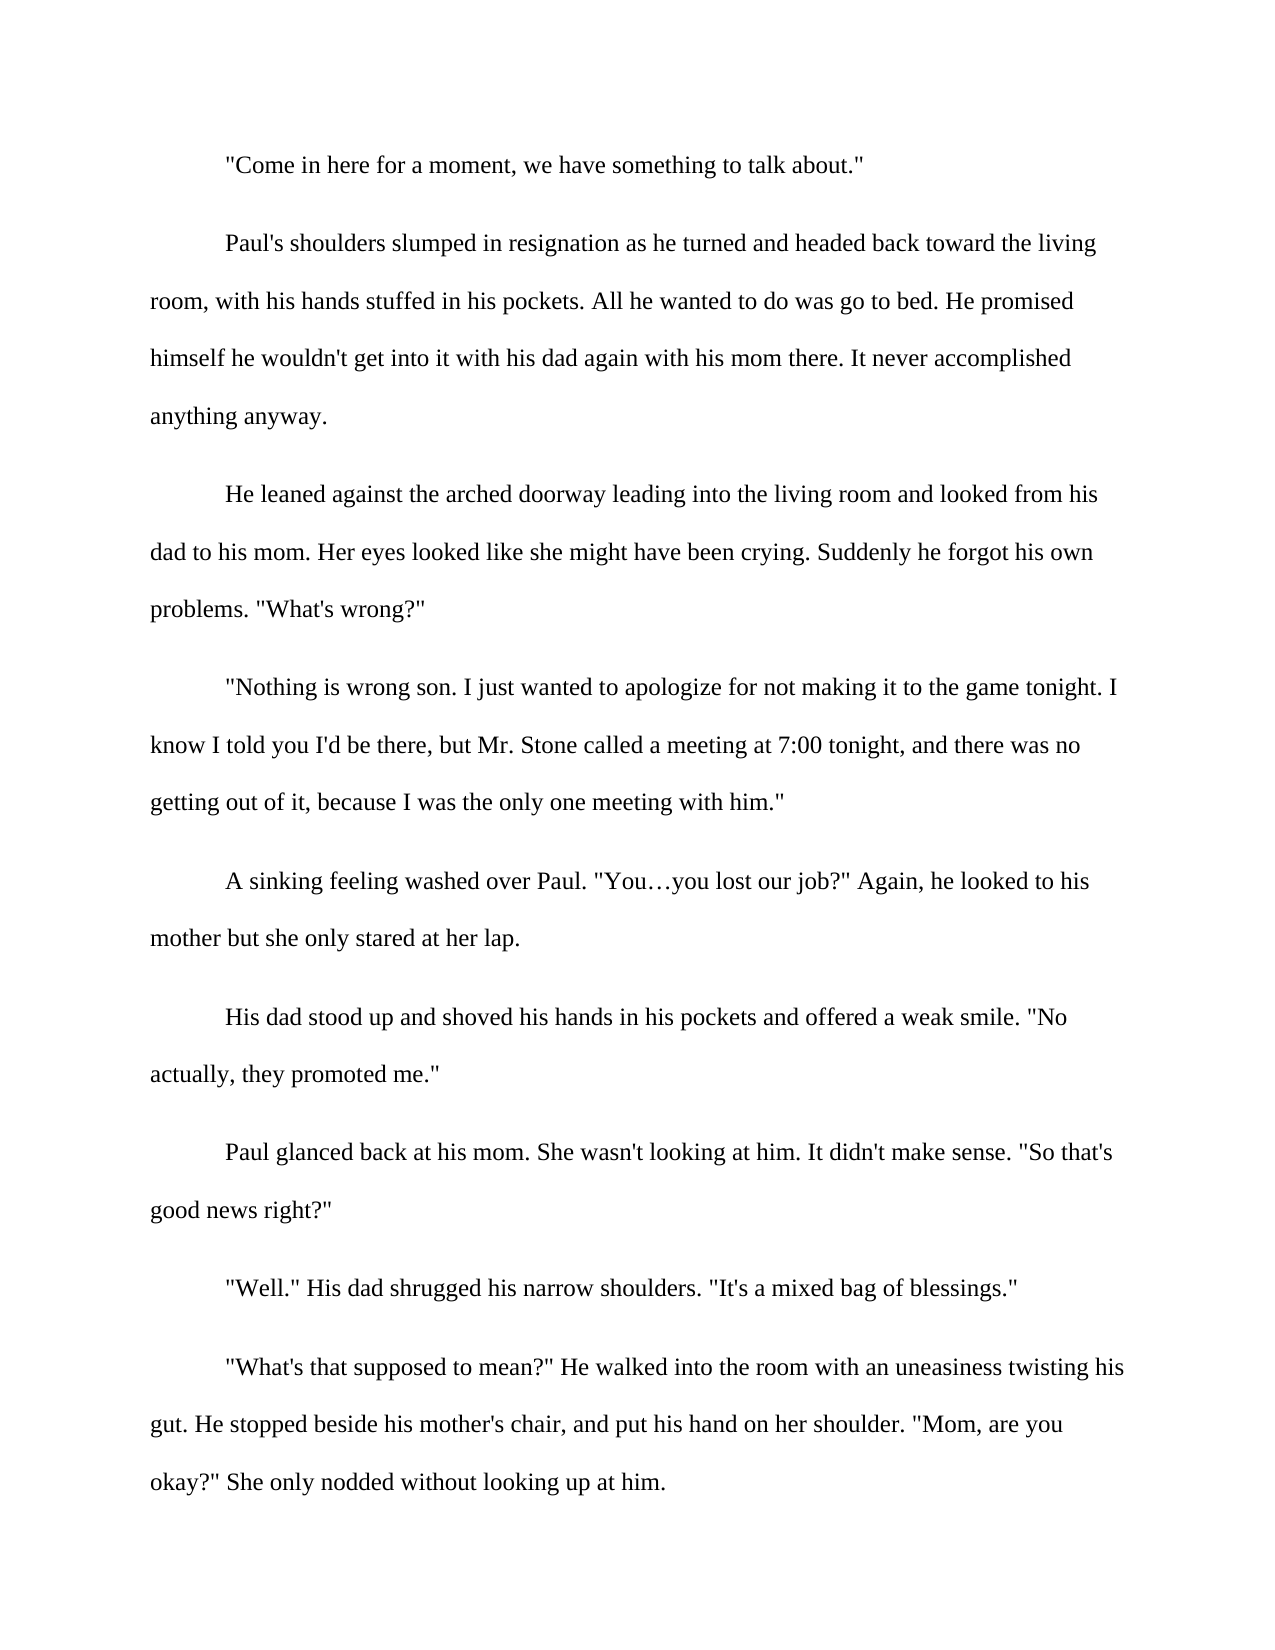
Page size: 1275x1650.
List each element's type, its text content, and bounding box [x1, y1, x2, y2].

text Paul's shoulders slumped in resignation as he turned and headed back toward the living room, with his hands stuffed in his pockets. All he wanted to do was go to bed. He promised himself he wouldn't get into it with his dad again with his mom there. It never accomplished anything anyway. [150, 228, 1125, 429]
text "Well." His dad shrugged his narrow shoulders. "It's a mixed bag of blessings." [150, 1273, 1125, 1302]
text A sinking feeling washed over Paul. "You…you lost our job?" Again, he looked to his mother but she only stared at her lap. [150, 866, 1125, 952]
text "Nothing is wrong son. I just wanted to apologize for not making it to the game tonight. I know I told you I'd be there, but Mr. Stone called a meeting at 7:00 tonight, and there was no getting out of it, because I was the only one meeting with him." [150, 672, 1125, 816]
text Paul glanced back at his mom. She wasn't looking at him. It didn't make sense. "So that's good news right?" [150, 1137, 1125, 1224]
text His dad stood up and shoved his hands in his pockets and offered a weak smile. "No actually, they promoted me." [150, 1002, 1125, 1088]
text He leaned against the arched doorway leading into the living room and looked from his dad to his mom. Her eyes looked like she might have been crying. Suddenly he forgot his own problems. "What's wrong?" [150, 479, 1125, 623]
text "What's that supposed to mean?" He walked into the room with an uneasiness twisting his gut. He stopped beside his mother's chair, and put his hand on her shoulder. "Mom, are you okay?" She only nodded without looking up at him. [150, 1352, 1125, 1495]
text "Come in here for a moment, we have something to talk about." [150, 150, 1125, 179]
